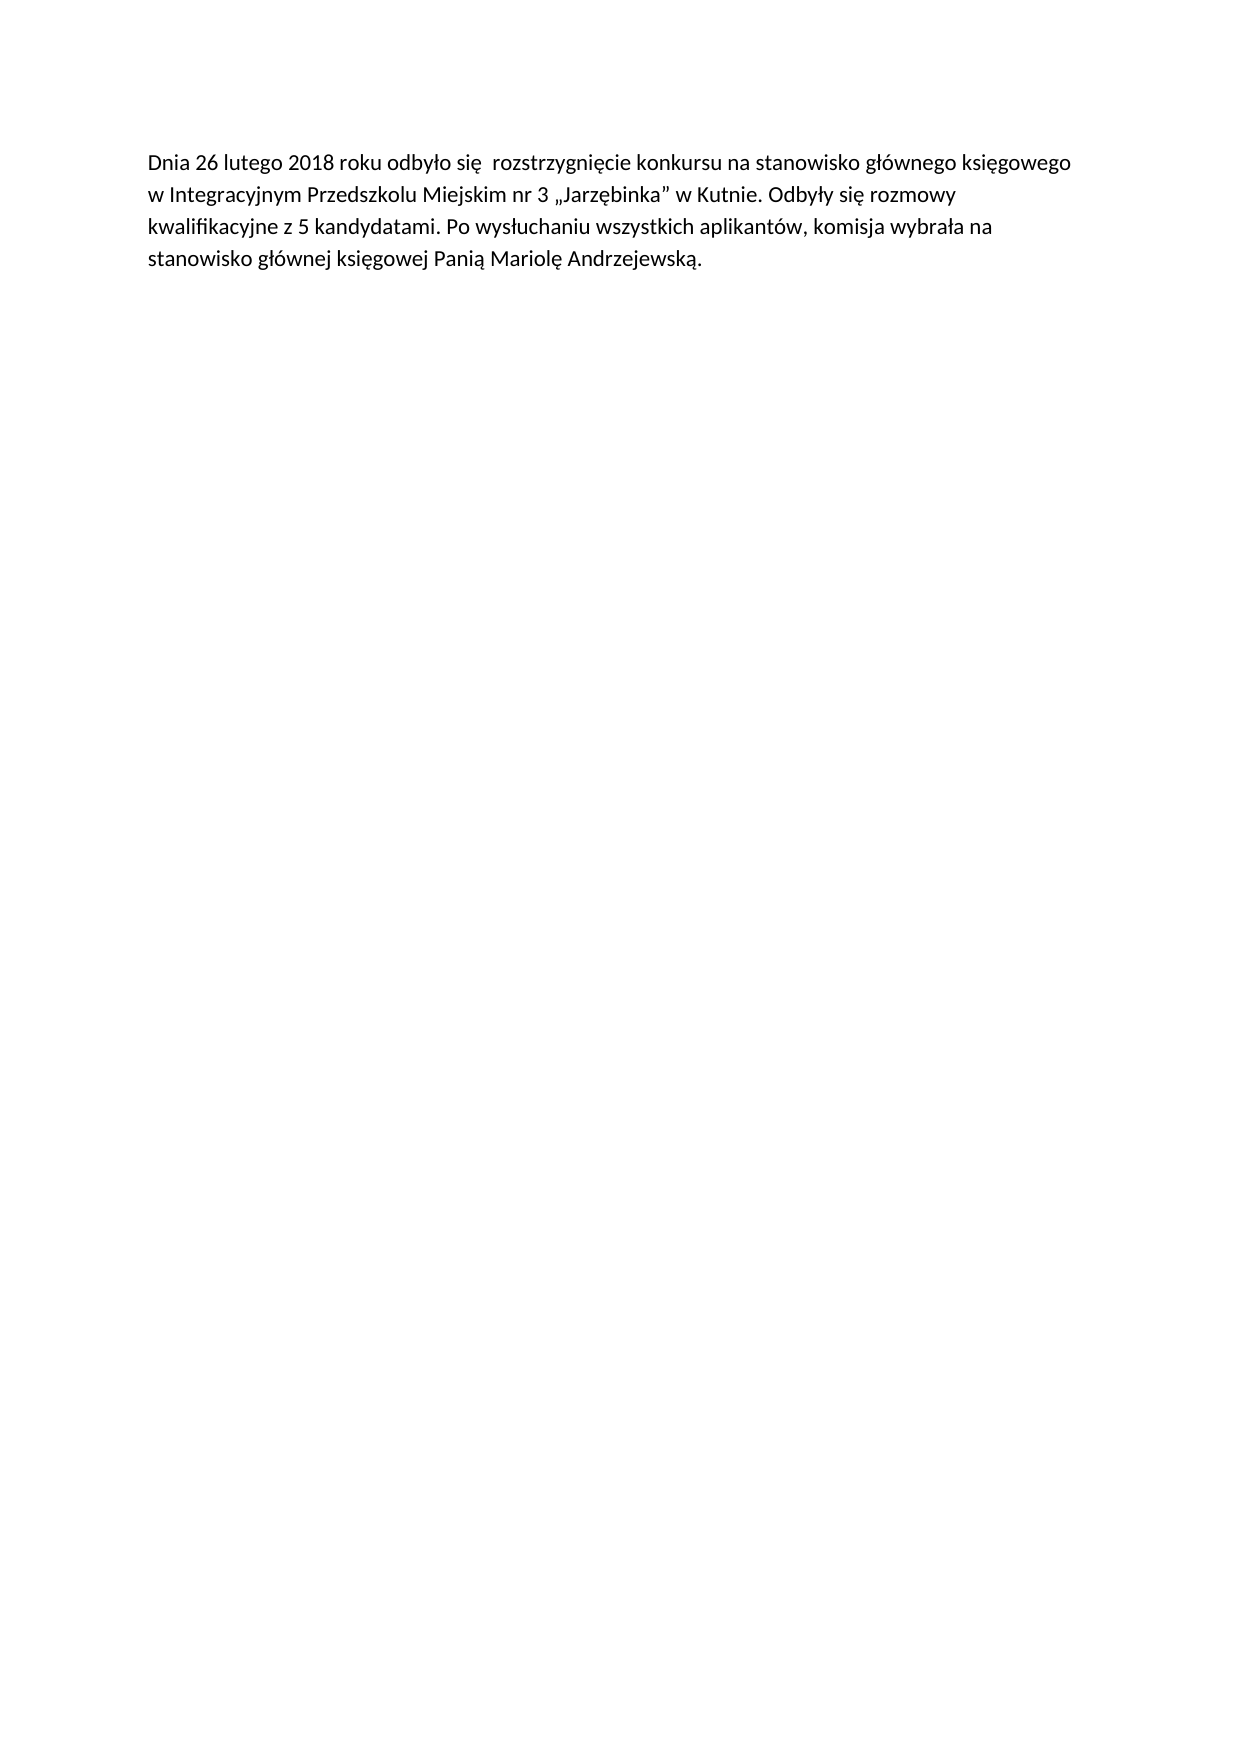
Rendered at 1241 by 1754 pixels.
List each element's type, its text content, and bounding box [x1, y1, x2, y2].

text Dnia 26 lutego 2018 roku odbyło się rozstrzygnięcie konkursu na stanowisko głównego księgowego w Integracyjnym Przedszkolu Miejskim nr 3 „Jarzębinka” w Kutnie. Odbyły się rozmowy kwalifikacyjne z 5 kandydatami. Po wysłuchaniu wszystkich aplikantów, komisja wybrała na stanowisko głównej księgowej Panią Mariolę Andrzejewską. [148, 148, 1093, 272]
